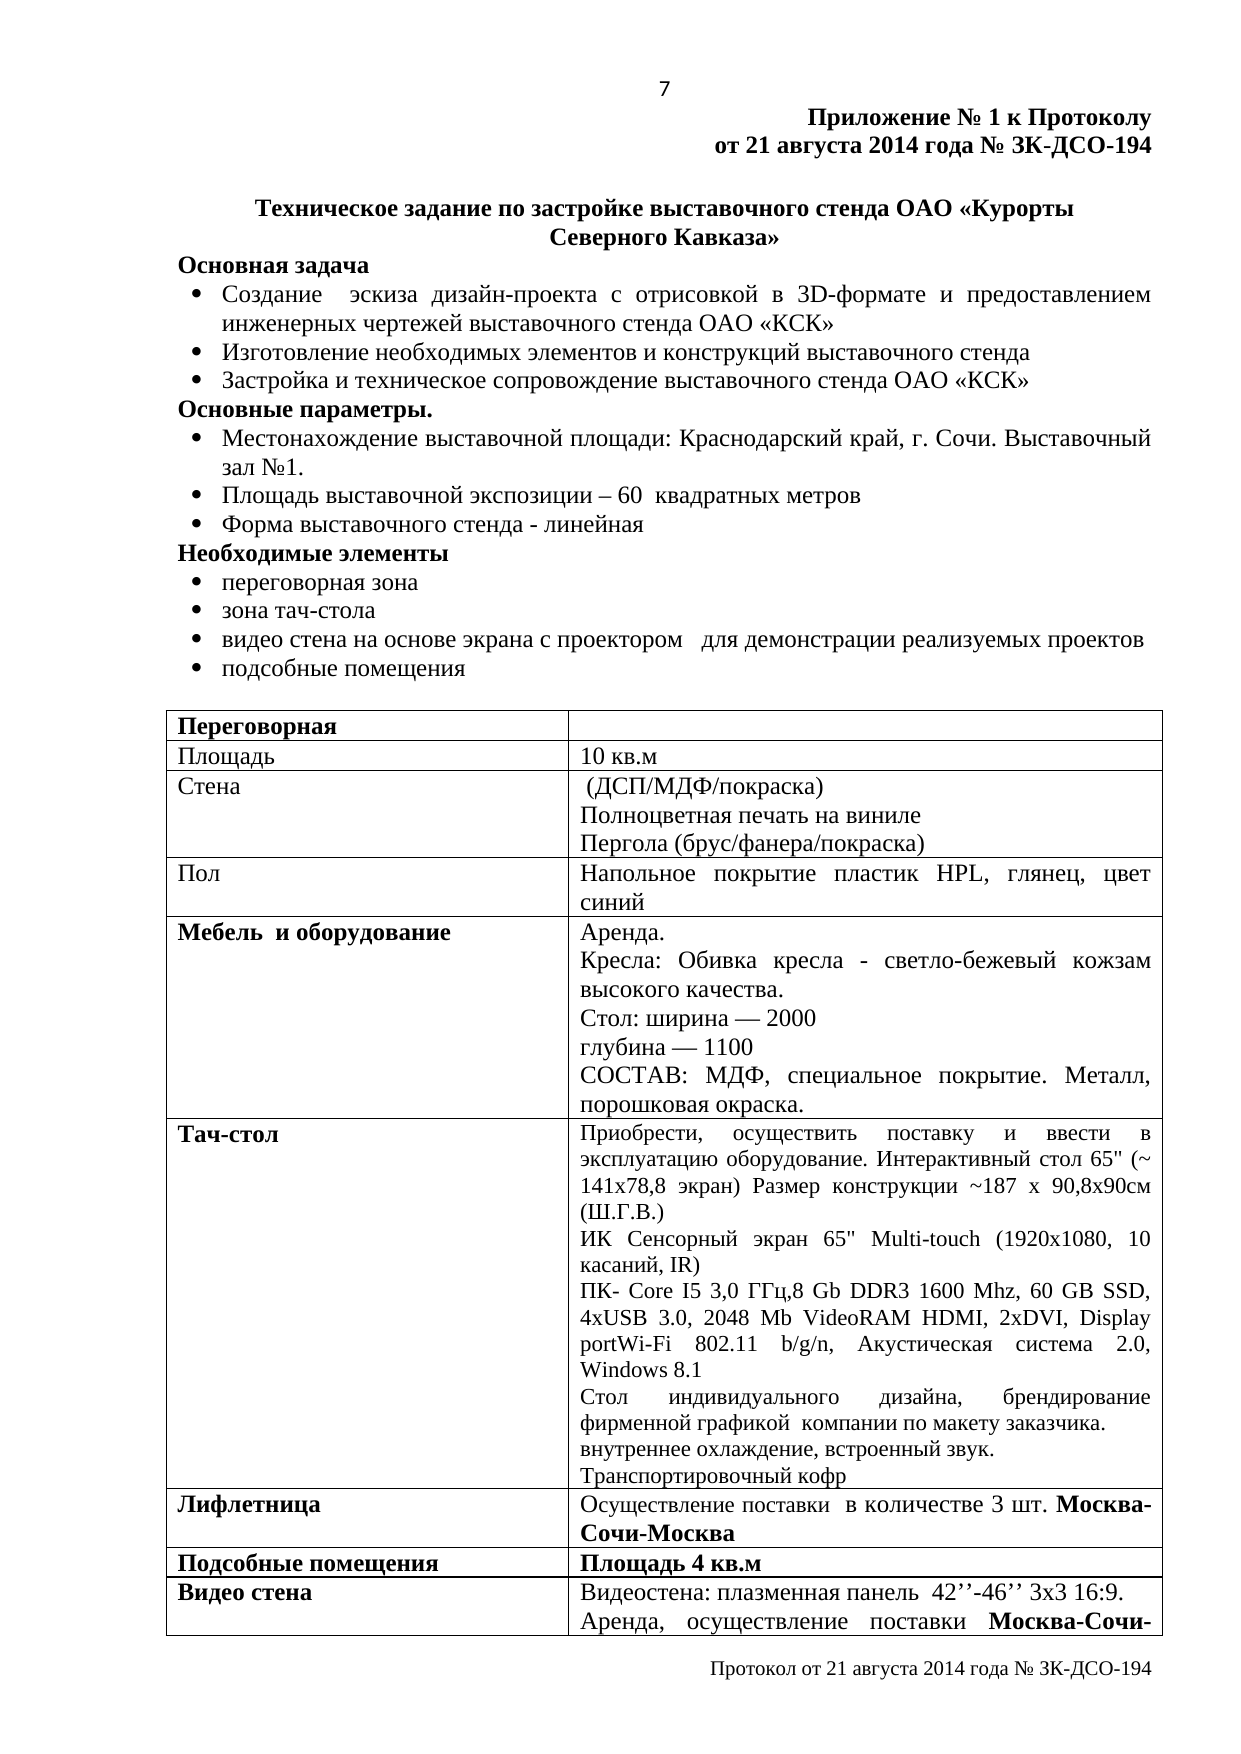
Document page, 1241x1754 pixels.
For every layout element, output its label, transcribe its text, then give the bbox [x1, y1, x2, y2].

table_cell Тач-стол [167, 1119, 568, 1488]
table_header Переговорная [167, 711, 568, 740]
text Необходимые элементы [177, 538, 1152, 567]
table_cell Видео стена [167, 1578, 568, 1635]
list Изготовление необходимых элементов и конструкций выставочного стенда [192, 337, 1152, 365]
list Застройка и техническое сопровождение выставочного стенда ОАО «КСК» [192, 365, 1152, 394]
list зона тач-стола [192, 595, 1152, 624]
text Техническое задание по застройке выставочного стенда ОАО «Курорты [177, 193, 1152, 222]
list Создание эскиза дизайн-проекта с отрисовкой в 3D-формате и предоставлением инженерных чертежей выставочного стенда ОАО «КСК» [192, 279, 1152, 337]
table_cell Мебель и оборудование [167, 917, 568, 1118]
table_cell (ДСП/МДФ/покраска) Полноцветная печать на виниле Пергола (брус/фанера/покраска) [569, 771, 1162, 857]
table_cell Стена [167, 771, 568, 857]
list подсобные помещения [192, 653, 1152, 682]
table_cell Напольное покрытие пластик HPL, глянец, цвет синий [569, 858, 1162, 916]
table_cell Пол [167, 858, 568, 916]
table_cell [569, 1578, 1162, 1635]
list Местонахождение выставочной площади: Краснодарский край, г. Сочи. Выставочный зал №1. [192, 423, 1152, 480]
table_cell Приобрести, осуществить поставку и ввести в эксплуатацию оборудование. Интерактивный стол 65" (~ 141х78,8 экран) Размер конструкции ~187 x 90,8х90см (Ш.Г.В.) ИК Сенсорный экран 65" Multi-touch (1920х1080, 10 касаний, IR) ПК- Core I5 3,0 ГГц,8 Gb DDR3 1600 Mhz, 60 GB SSD, 4xUSB 3.0, 2048 Mb VideoRAM HDMI, 2xDVI, Display portWi-Fi 802.11 b/g/n, Акустическая система 2.0, Windows 8.1 Стол индивидуального дизайна, брендирование фирменной графикой компании по макету заказчика. внутреннее охлаждение, встроенный звук. Транспортировочный кофр [569, 1119, 1162, 1488]
list переговорная зона [192, 567, 1152, 595]
table_cell Осуществление поставки в количестве 3 шт. Москва-Сочи-Москва [569, 1489, 1162, 1547]
text Северного Кавказа» [177, 222, 1152, 250]
list Форма выставочного стенда - линейная [192, 509, 1152, 538]
table_cell 10 кв.м [569, 741, 1162, 770]
text Основные параметры. [177, 394, 1152, 423]
text Приложение № 1 к Протоколу от 21 августа 2014 года № ЗК-ДСО-194 [177, 102, 1152, 159]
list Площадь выставочной экспозиции – 60 квадратных метров [192, 480, 1152, 509]
table_cell Площадь [167, 741, 568, 770]
list видео стена на основе экрана с проектором для демонстрации реализуемых проектов [192, 624, 1152, 653]
text Основная задача [177, 250, 1152, 279]
table_cell Лифлетница [167, 1489, 568, 1547]
table_cell Подсобные помещения [167, 1548, 568, 1576]
table_cell Площадь 4 кв.м [569, 1548, 1162, 1576]
table_header [569, 711, 1162, 740]
table_cell Аренда. Кресла: Обивка кресла - светло-бежевый кожзам высокого качества. Стол: ширина — 2000 глубина — 1100 СОСТАВ: МДФ, специальное покрытие. Металл, порошковая окраска. [569, 917, 1162, 1118]
